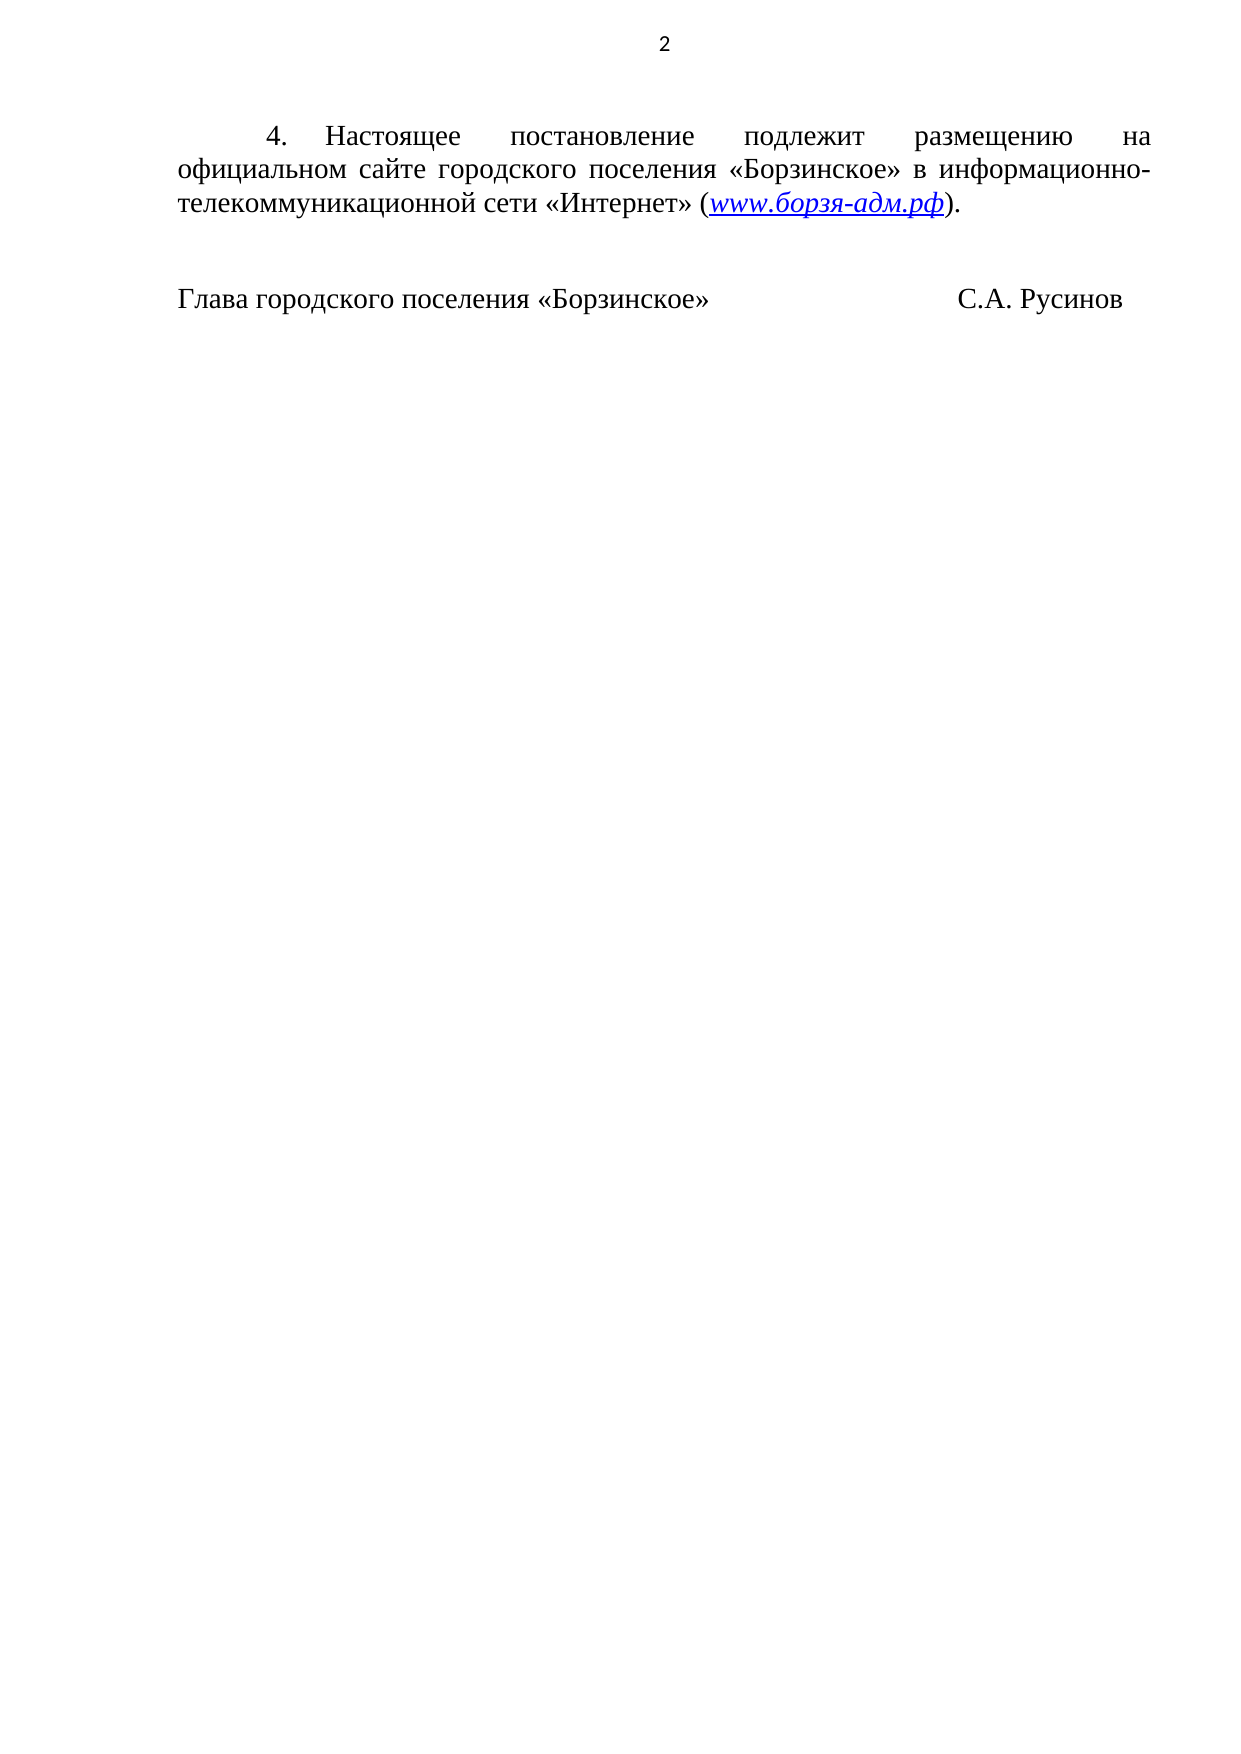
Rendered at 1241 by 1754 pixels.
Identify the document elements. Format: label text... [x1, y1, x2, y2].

list Настоящее постановление подлежит размещению на официальном сайте городского поселения «Борзинское» в информационно-телекоммуникационной сети «Интернет» (www.борзя-адм.рф). [177, 118, 1152, 219]
text Глава городского поселения «Борзинское» С.А. Русинов [177, 281, 1152, 315]
